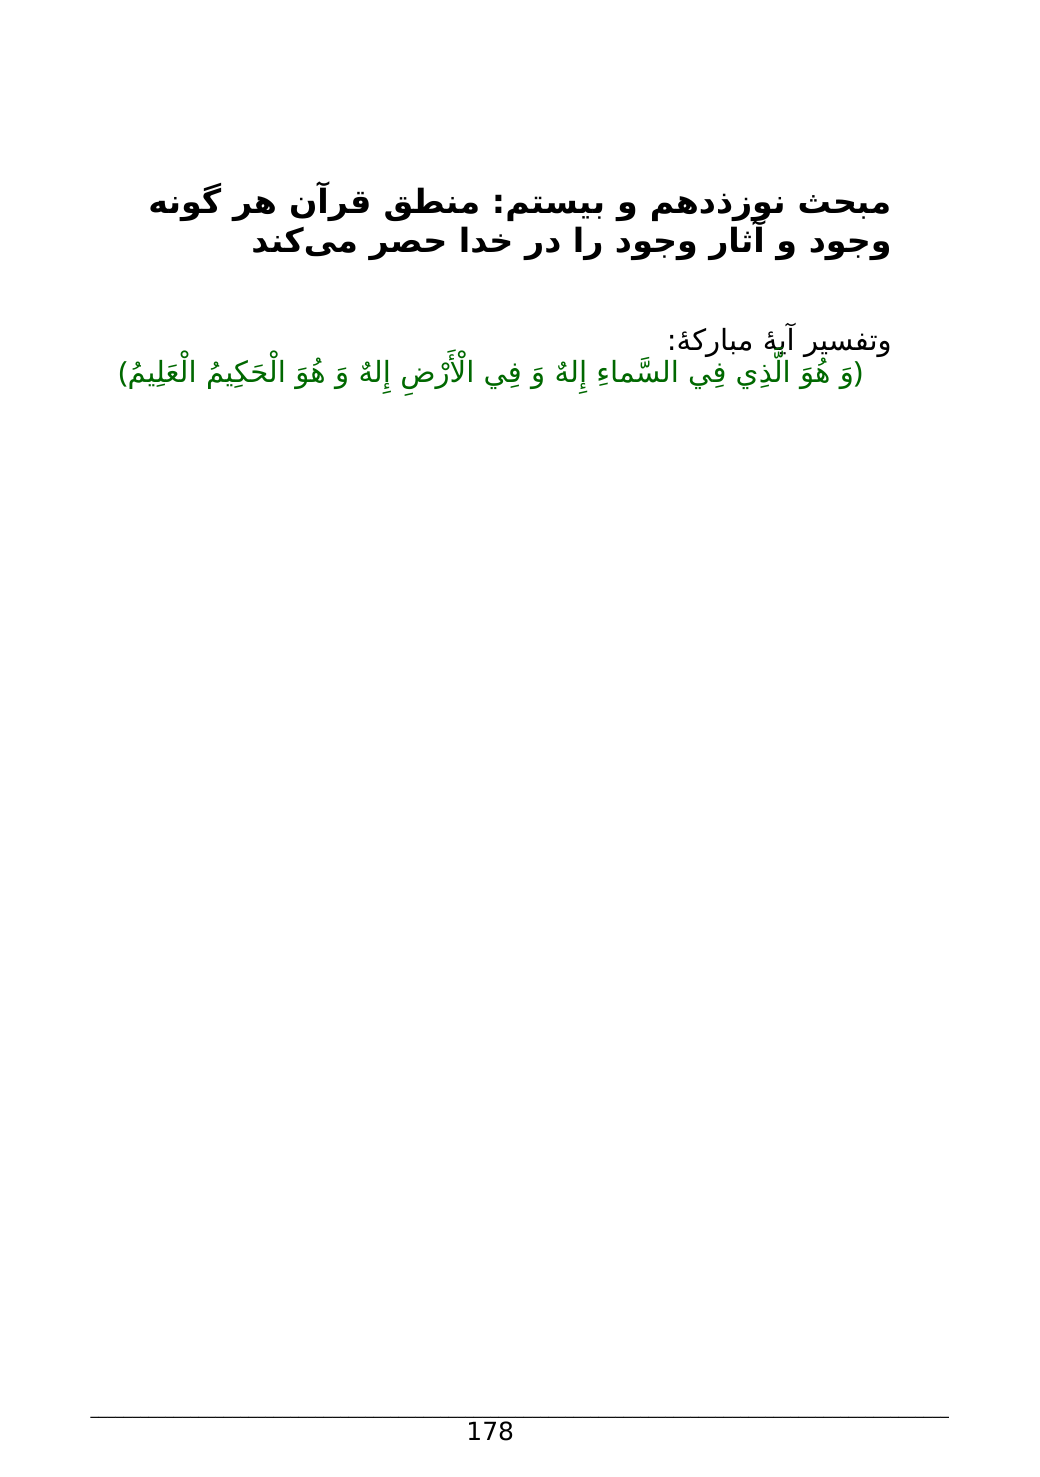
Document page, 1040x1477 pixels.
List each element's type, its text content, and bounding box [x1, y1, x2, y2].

subtitle مبحث نوزذدهم و بیستم: منطق قرآن هر گونه وجود و آثار وجود را در خدا حصر مى‌کند [148, 182, 892, 260]
text ﴿وَ هُوَ الَّذِي فِي السَّماءِ إِلهٌ وَ فِي الْأَرْضِ إِلهٌ وَ هُوَ الْحَكِيمُ الْعَلِيمُ‌﴾ [89, 357, 951, 389]
text وتفسیر آیۀ مبارکۀ:‌ [89, 324, 951, 357]
